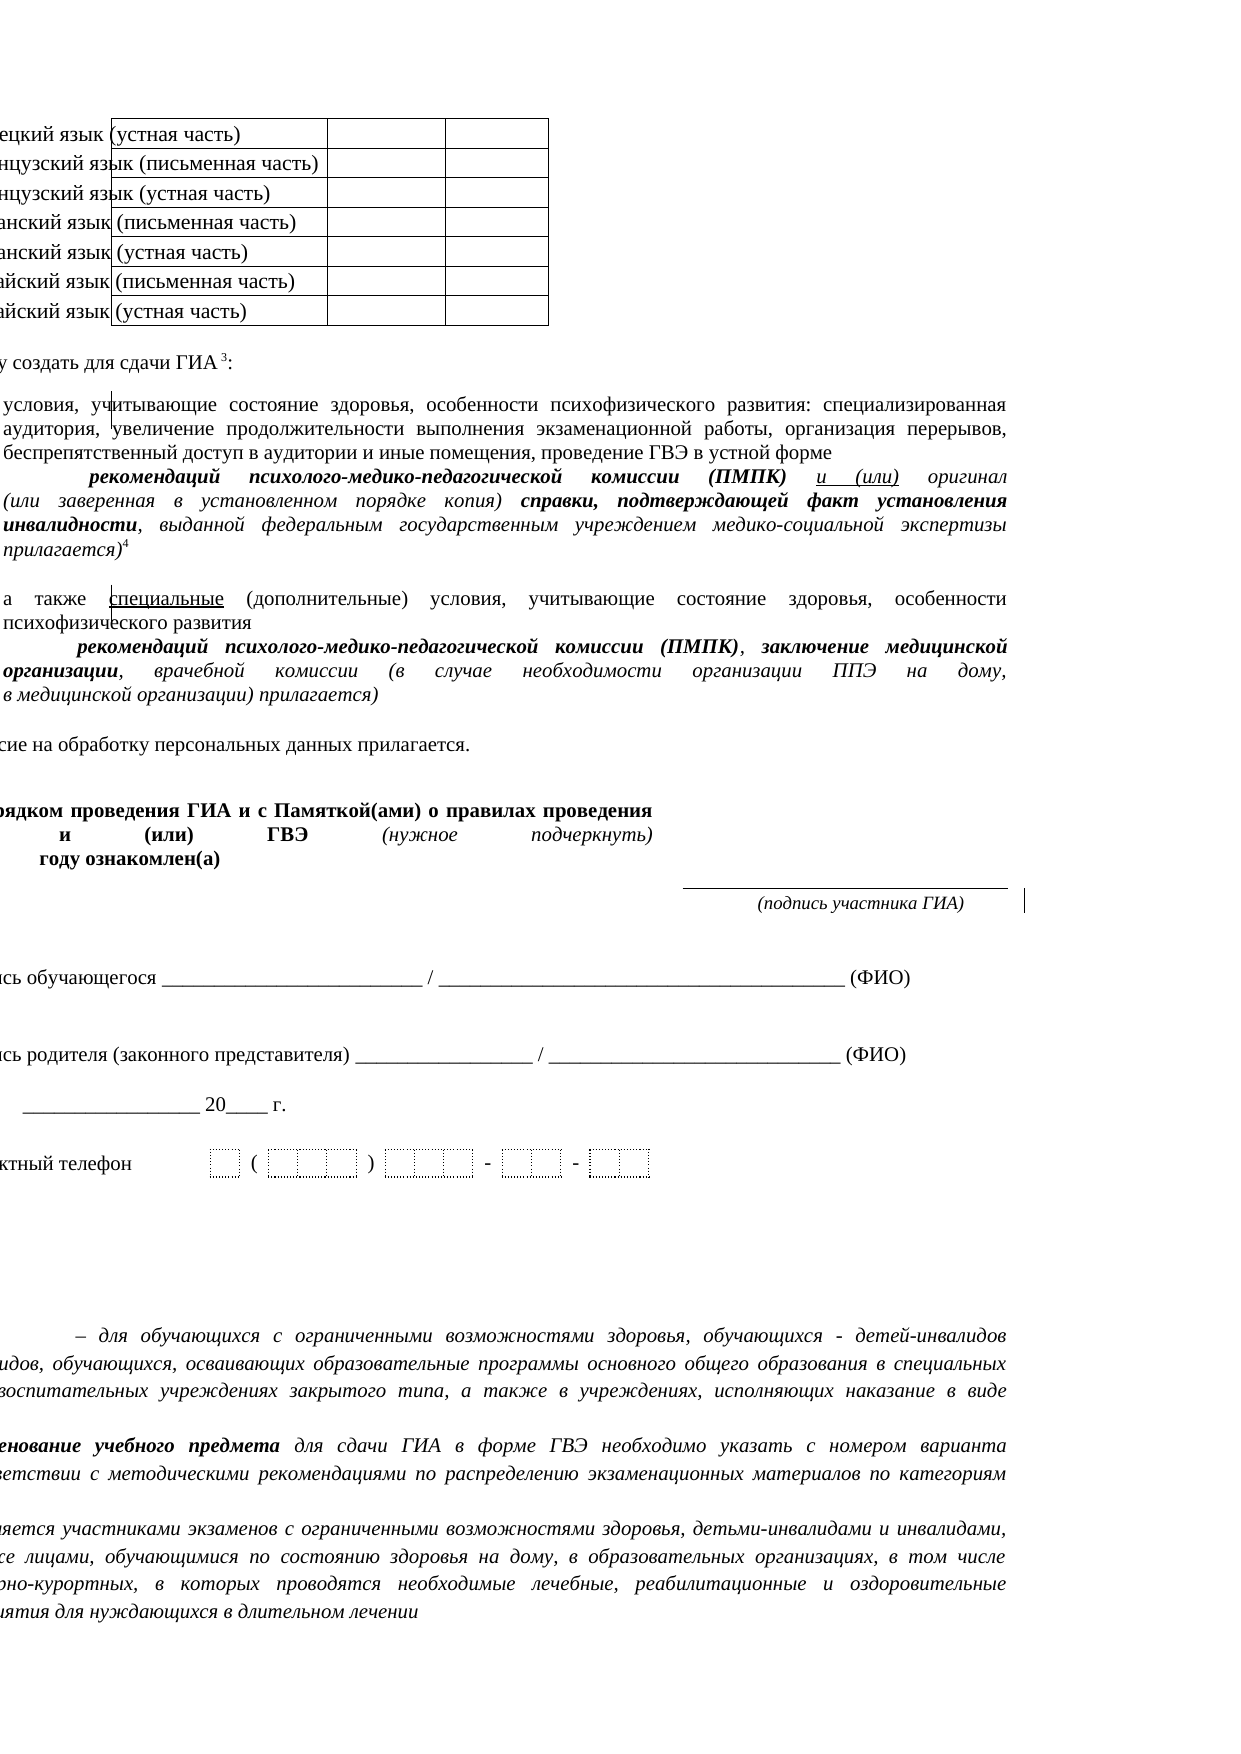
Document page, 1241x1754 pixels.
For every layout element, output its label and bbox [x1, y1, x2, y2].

table_cell [111, 118, 1202, 1626]
